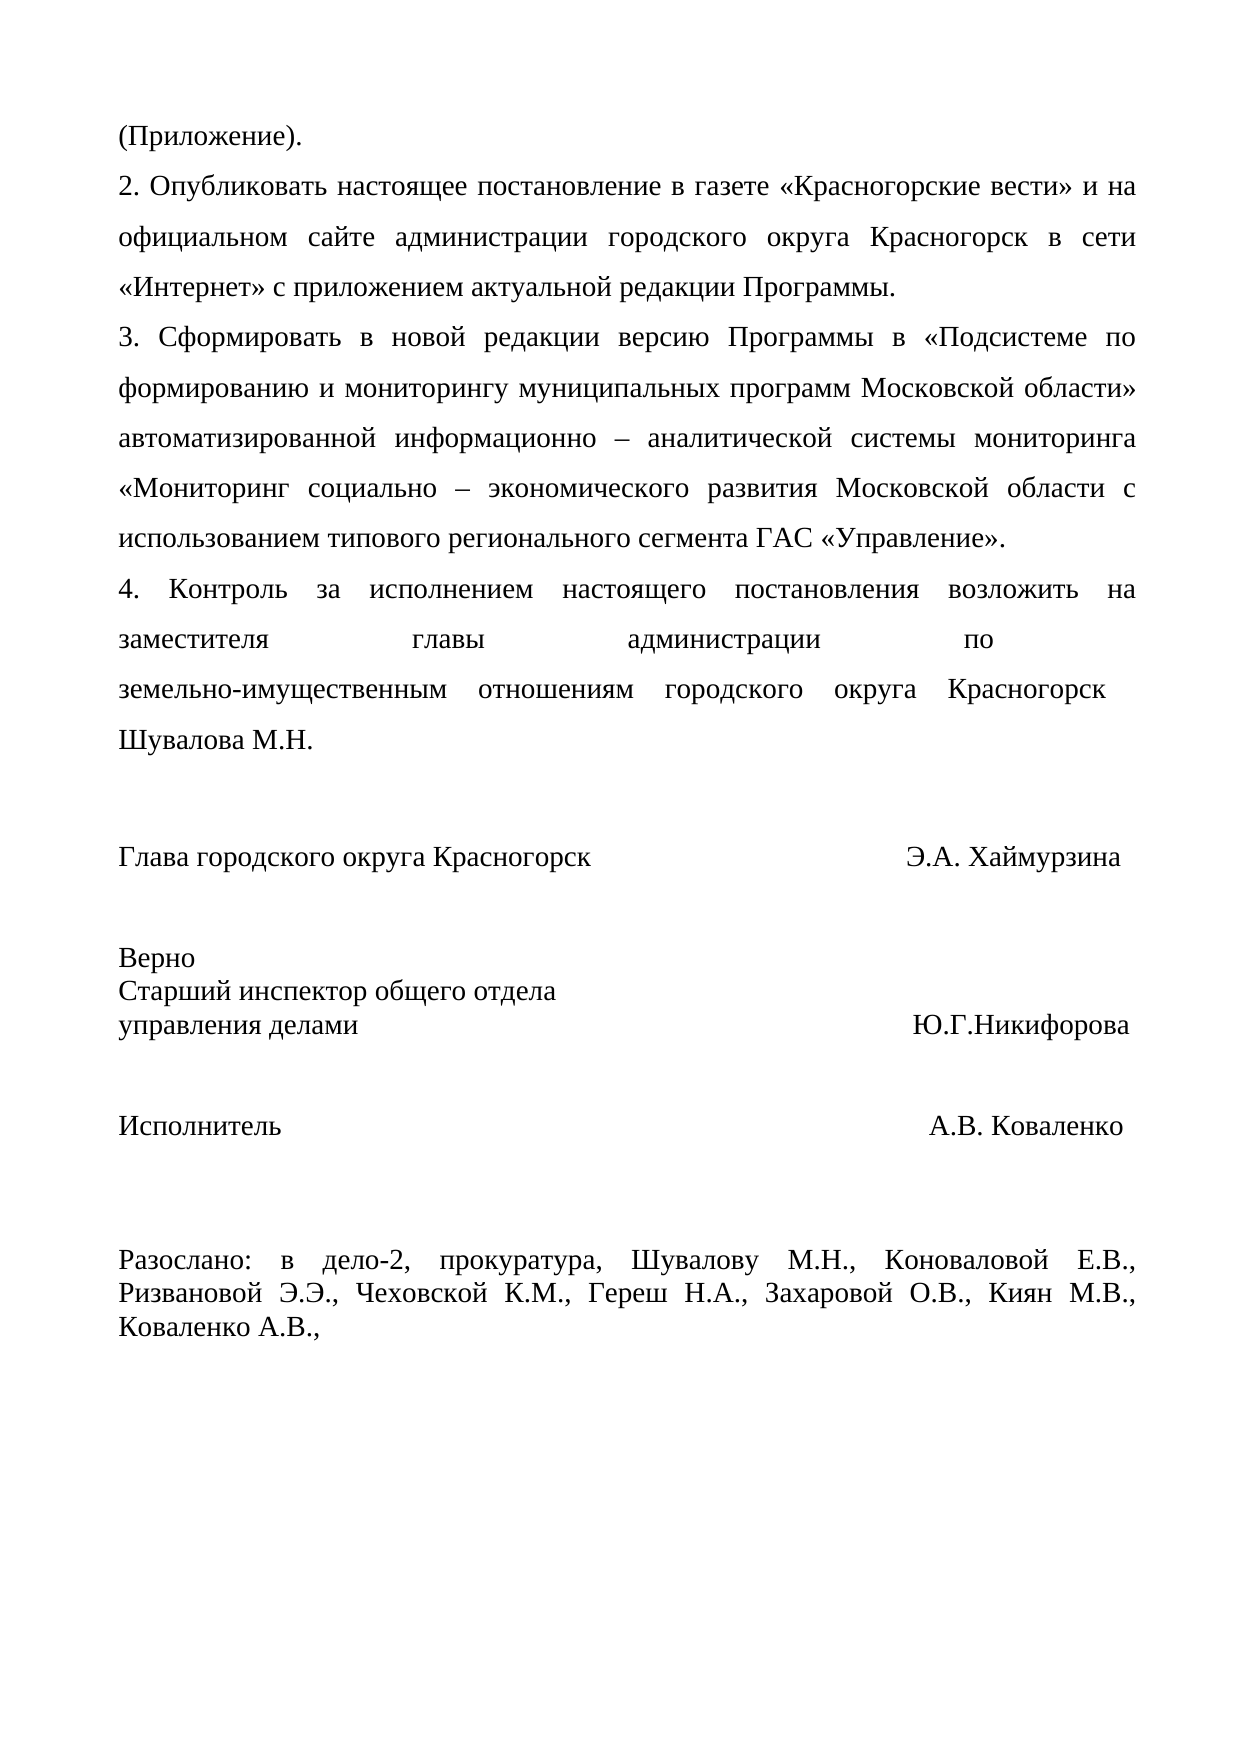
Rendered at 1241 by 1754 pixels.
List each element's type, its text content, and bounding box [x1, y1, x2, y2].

text Верно [118, 940, 1137, 973]
text Исполнитель А.В. Коваленко [118, 1108, 1137, 1141]
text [118, 118, 1137, 152]
text управления делами Ю.Г.Никифорова [118, 1007, 1137, 1041]
text Старший инспектор общего отдела [118, 973, 1137, 1007]
text Глава городского округа Красногорск Э.А. Хаймурзина [118, 839, 1137, 873]
text 3. Сформировать в новой редакции версию Программы в «Подсистеме по формированию и мониторингу муниципальных программ Московской области» автоматизированной информационно – аналитической системы мониторинга «Мониторинг социально – экономического развития Московской области с использованием типового регионального сегмента ГАС «Управление». [118, 319, 1137, 554]
text 2. Опубликовать настоящее постановление в газете «Красногорские вести» и на официальном сайте администрации городского округа Красногорск в сети «Интернет» с приложением актуальной редакции Программы. [118, 168, 1137, 303]
text Разослано: в дело-2, прокуратура, Шувалову М.Н., Коноваловой Е.В., Ризвановой Э.Э., Чеховской К.М., Гереш Н.А., Захаровой О.В., Киян М.В., Коваленко А.В., [118, 1242, 1137, 1342]
text 4. Контроль за исполнением настоящего постановления возложить на заместителя главы администрации по земельно-имущественным отношениям городского округа Красногорск Шувалова М.Н. [118, 571, 1137, 755]
